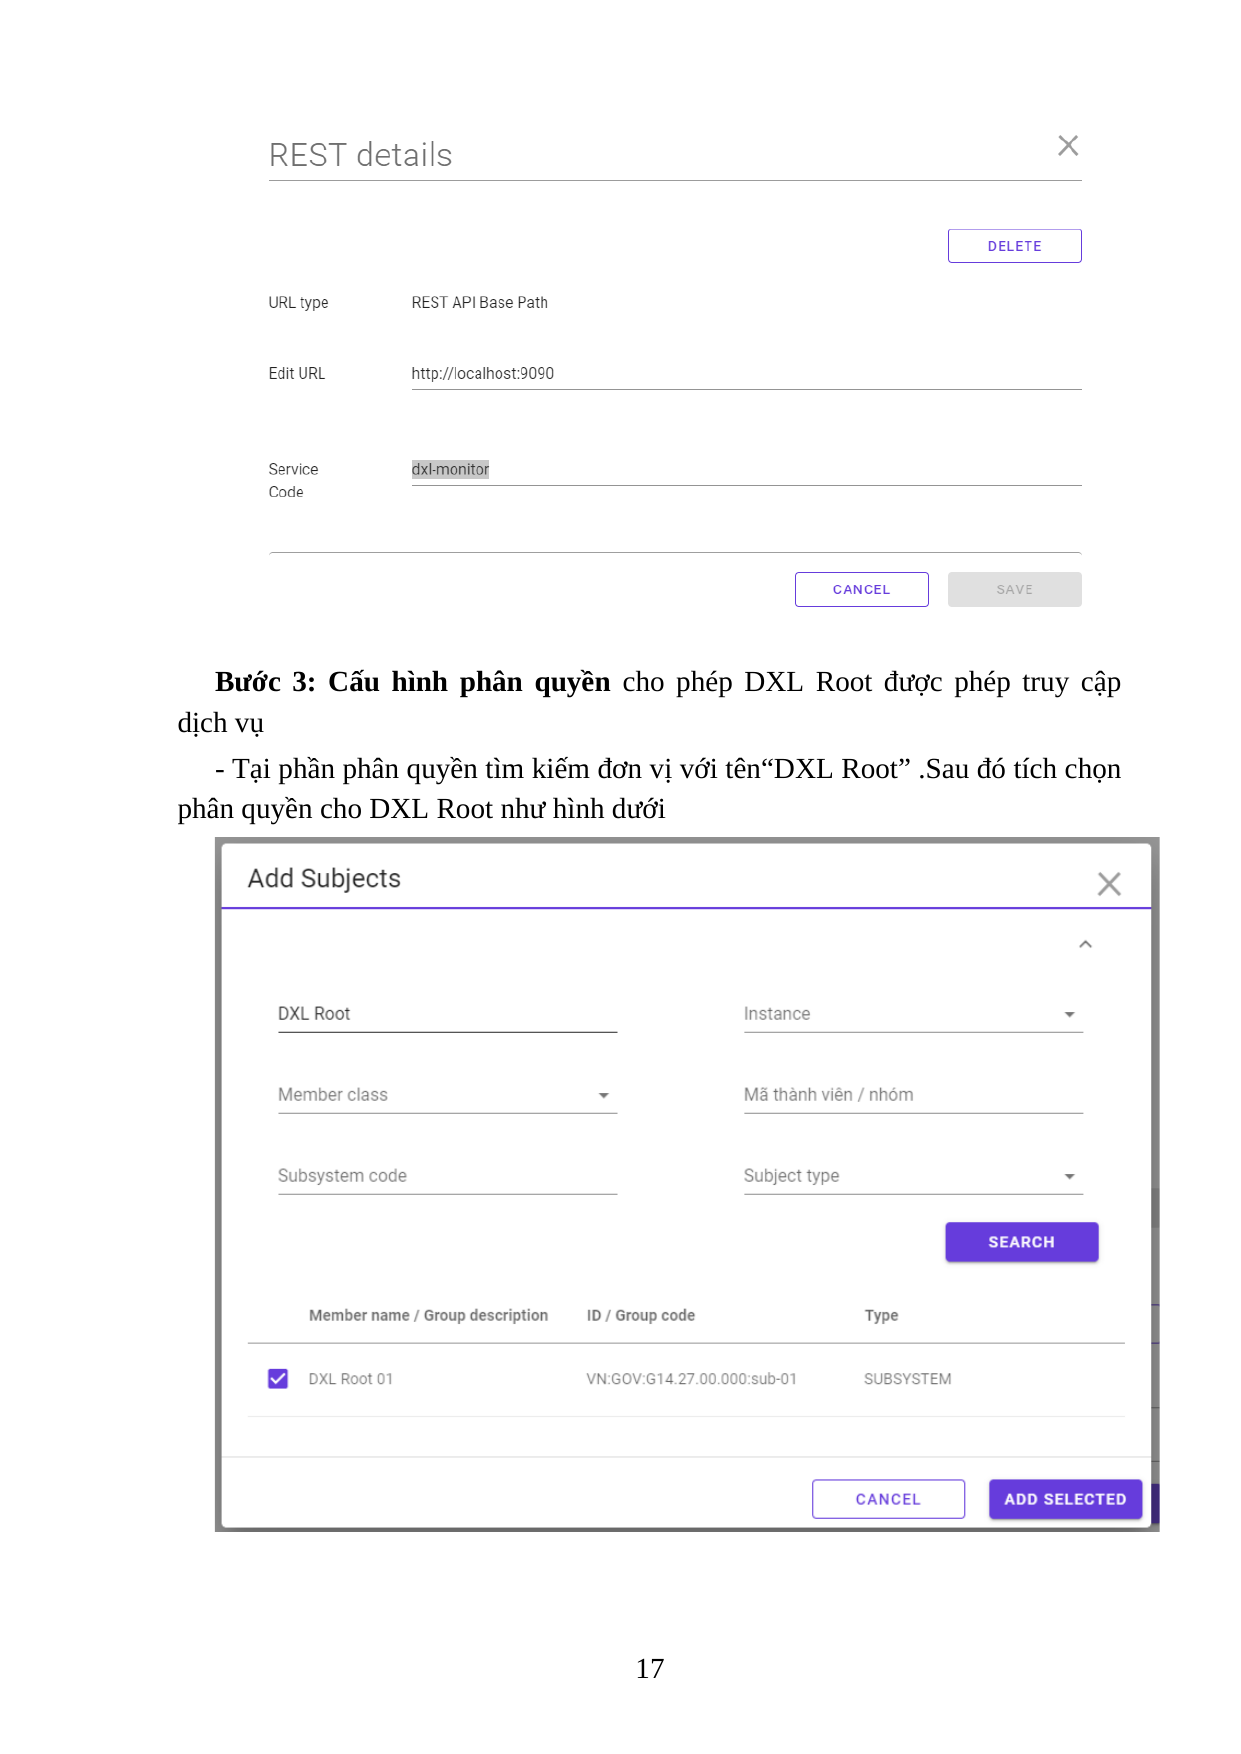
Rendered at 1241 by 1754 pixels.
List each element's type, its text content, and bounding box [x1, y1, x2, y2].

picture [214, 118, 1160, 653]
text Bước 3: Cấu hình phân quyền cho phép DXL Root được phép truy cập dịch vụ [177, 664, 1122, 738]
text - Tại phần phân quyền tìm kiếm đơn vị với tên“DXL Root” .Sau đó tích chọn phân quyền cho DXL Root như hình dưới [177, 751, 1122, 825]
picture [214, 837, 1160, 1532]
